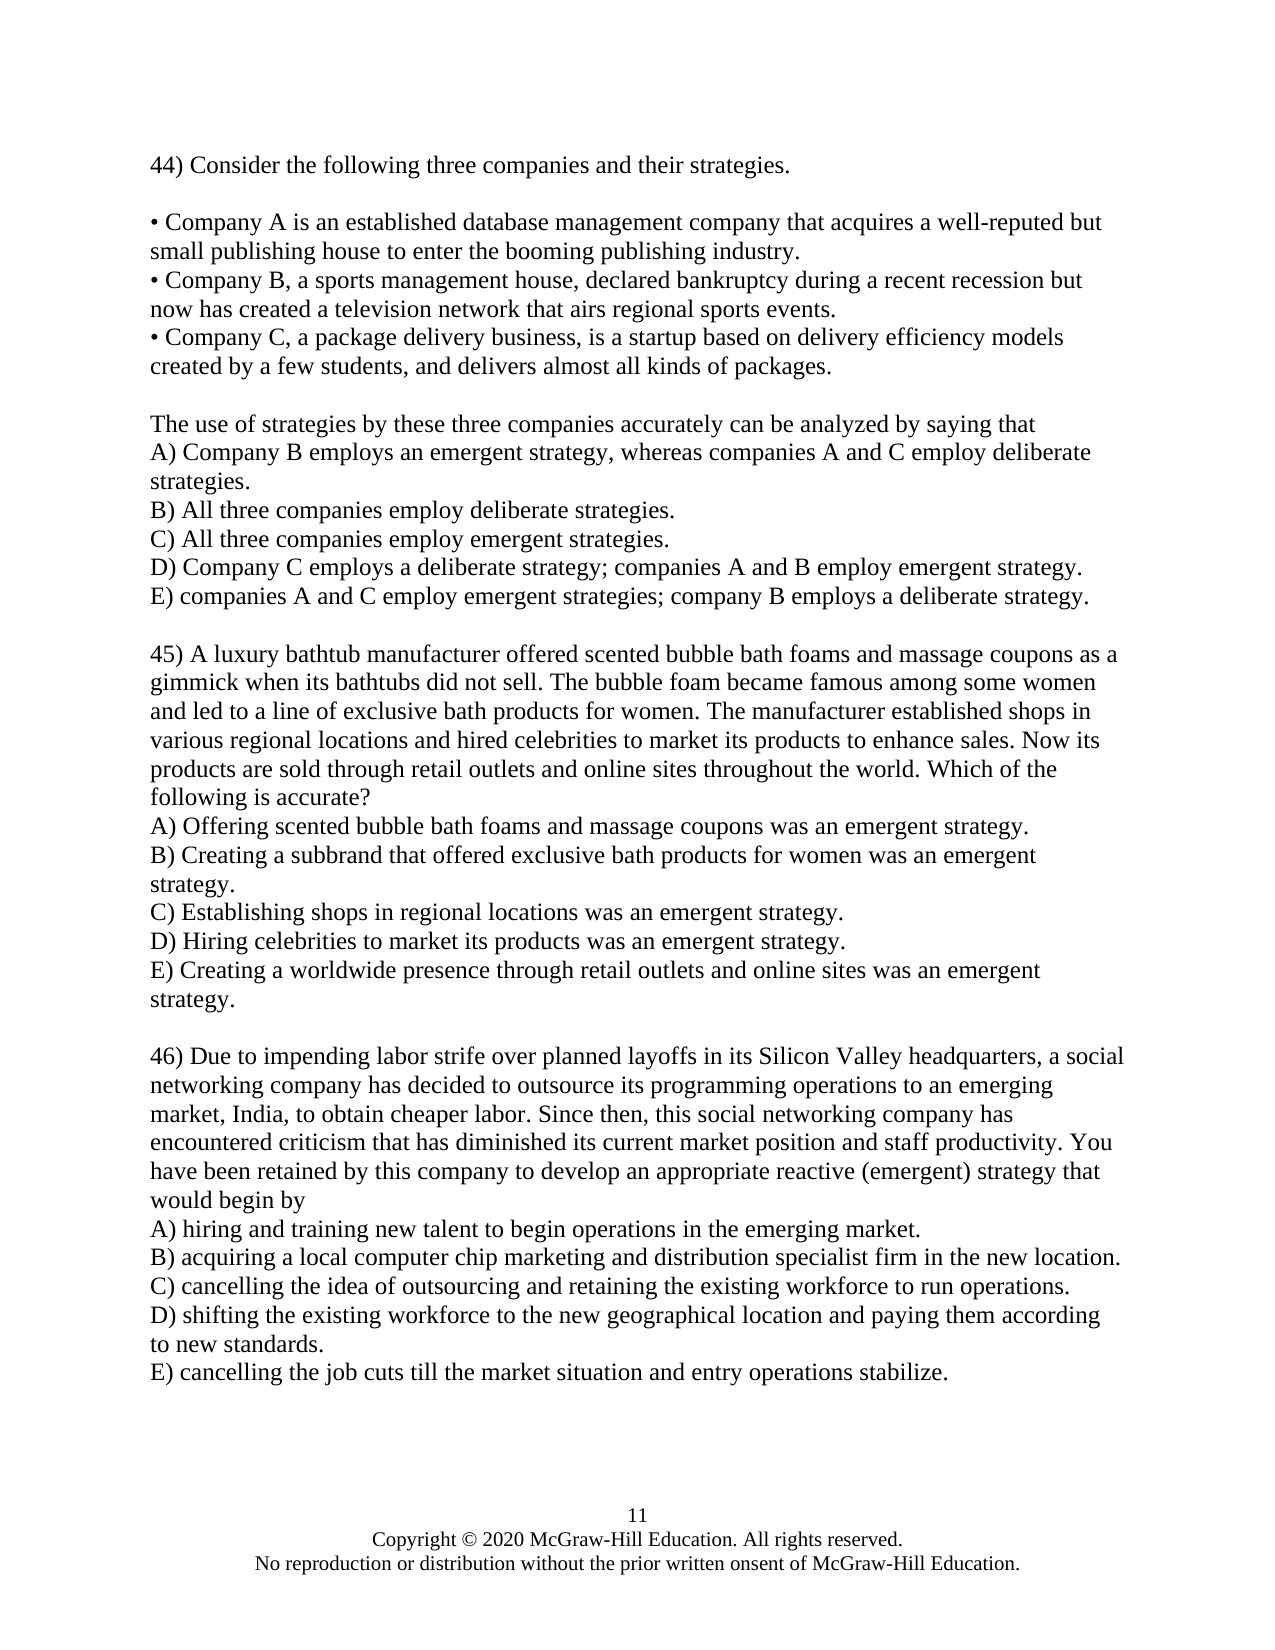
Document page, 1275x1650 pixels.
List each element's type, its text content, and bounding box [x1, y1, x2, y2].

text B) Creating a subbrand that offered exclusive bath products for women was an emergent strategy. [150, 840, 1125, 897]
text E) companies A and C employ emergent strategies; company B employs a deliberate strategy. [150, 581, 1125, 610]
text A) Offering scented bubble bath foams and massage coupons was an emergent strategy. [150, 811, 1125, 840]
text B) All three companies employ deliberate strategies. [150, 495, 1125, 524]
text • Company A is an established database management company that acquires a well-reputed but small publishing house to enter the booming publishing industry. [150, 207, 1125, 265]
text The use of strategies by these three companies accurately can be analyzed by saying that [150, 409, 1125, 437]
text A) hiring and training new talent to begin operations in the emerging market. [150, 1214, 1125, 1242]
text 44) Consider the following three companies and their strategies. [150, 150, 1125, 179]
text A) Company B employs an emergent strategy, whereas companies A and C employ deliberate strategies. [150, 437, 1125, 495]
text B) acquiring a local computer chip marketing and distribution specialist firm in the new location. [150, 1242, 1125, 1271]
text C) Establishing shops in regional locations was an emergent strategy. [150, 897, 1125, 926]
text D) shifting the existing workforce to the new geographical location and paying them according to new standards. [150, 1300, 1125, 1357]
text D) Company C employs a deliberate strategy; companies A and B employ emergent strategy. [150, 552, 1125, 581]
text C) cancelling the idea of outsourcing and retaining the existing workforce to run operations. [150, 1271, 1125, 1300]
text E) Creating a worldwide presence through retail outlets and online sites was an emergent strategy. [150, 955, 1125, 1012]
text C) All three companies employ emergent strategies. [150, 524, 1125, 552]
text 45) A luxury bathtub manufacturer offered scented bubble bath foams and massage coupons as a gimmick when its bathtubs did not sell. The bubble foam became famous among some women and led to a line of exclusive bath products for women. The manufacturer established shops in various regional locations and hired celebrities to market its products to enhance sales. Now its products are sold through retail outlets and online sites throughout the world. Which of the following is accurate? [150, 639, 1125, 811]
text 46) Due to impending labor strife over planned layoffs in its Silicon Valley headquarters, a social networking company has decided to outsource its programming operations to an emerging market, India, to obtain cheaper labor. Since then, this social networking company has encountered criticism that has diminished its current market position and staff productivity. You have been retained by this company to develop an appropriate reactive (emergent) strategy that would begin by [150, 1041, 1125, 1214]
text • Company C, a package delivery business, is a startup based on delivery efficiency models created by a few students, and delivers almost all kinds of packages. [150, 322, 1125, 380]
text • Company B, a sports management house, declared bankruptcy during a recent recession but now has created a television network that airs regional sports events. [150, 265, 1125, 322]
text D) Hiring celebrities to market its products was an emergent strategy. [150, 926, 1125, 955]
text E) cancelling the job cuts till the market situation and entry operations stabilize. [150, 1357, 1125, 1386]
